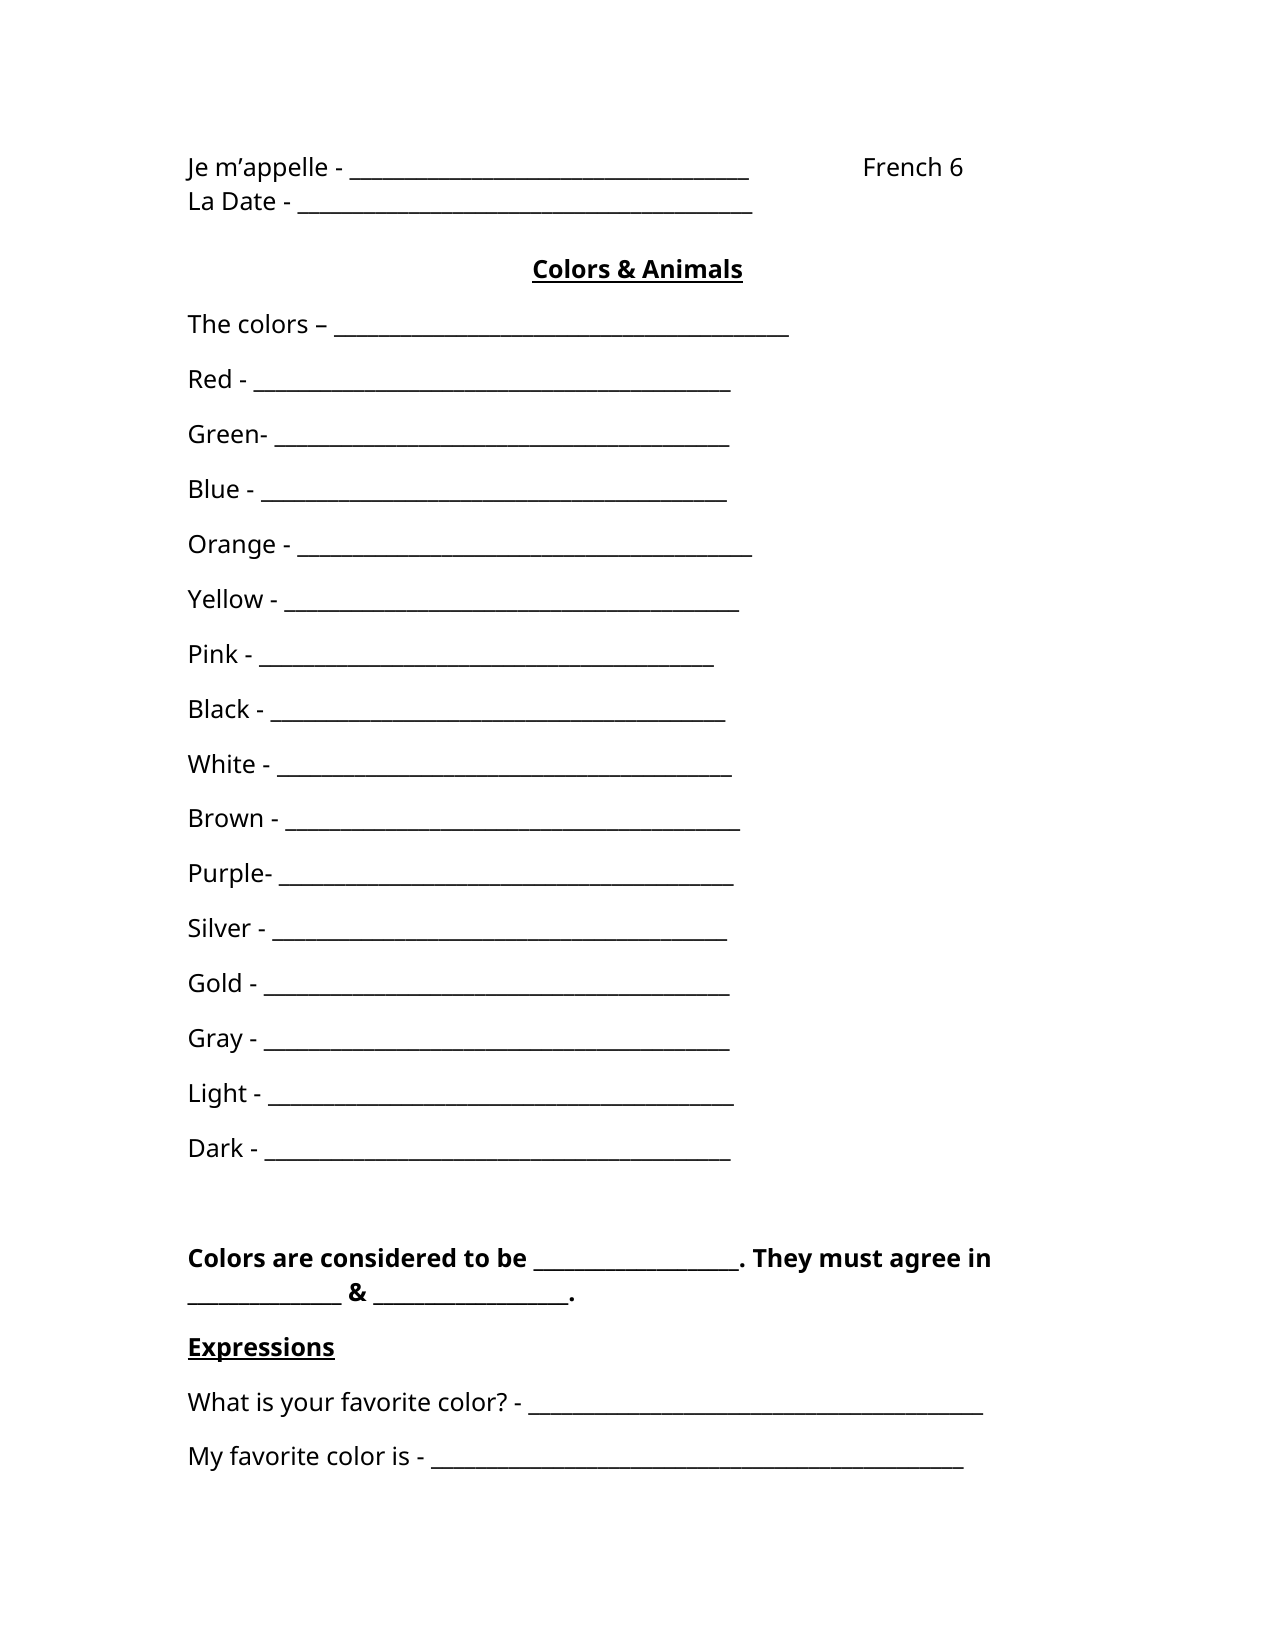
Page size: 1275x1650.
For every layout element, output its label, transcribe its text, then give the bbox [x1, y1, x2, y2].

text Gray - __________________________________________ [187, 1021, 1087, 1055]
text White - _________________________________________ [187, 746, 1087, 780]
text Gold - __________________________________________ [187, 966, 1087, 1000]
text Green- _________________________________________ [187, 417, 1087, 451]
text Silver - _________________________________________ [187, 911, 1087, 945]
text Brown - _________________________________________ [187, 801, 1087, 835]
text Purple- _________________________________________ [187, 856, 1087, 890]
text Orange - _________________________________________ [187, 527, 1087, 561]
text What is your favorite color? - _________________________________________ [187, 1384, 1087, 1418]
text My favorite color is - ________________________________________________ [187, 1439, 1087, 1473]
text Blue - __________________________________________ [187, 472, 1087, 506]
text Black - _________________________________________ [187, 691, 1087, 725]
text The colors – _________________________________________ [187, 307, 1087, 341]
text Colors are considered to be ____________________. They must agree in _______________ & ___________________. [187, 1240, 1087, 1308]
text Expressions [187, 1329, 1087, 1363]
text La Date - _________________________________________ [187, 184, 1087, 218]
text Red - ___________________________________________ [187, 362, 1087, 396]
text Yellow - _________________________________________ [187, 582, 1087, 616]
text Dark - __________________________________________ [187, 1131, 1087, 1164]
text Colors & Animals [187, 252, 1087, 286]
text Light - __________________________________________ [187, 1076, 1087, 1110]
text Je m’appelle - ____________________________________ French 6 [187, 150, 1087, 184]
text Pink - _________________________________________ [187, 636, 1087, 671]
